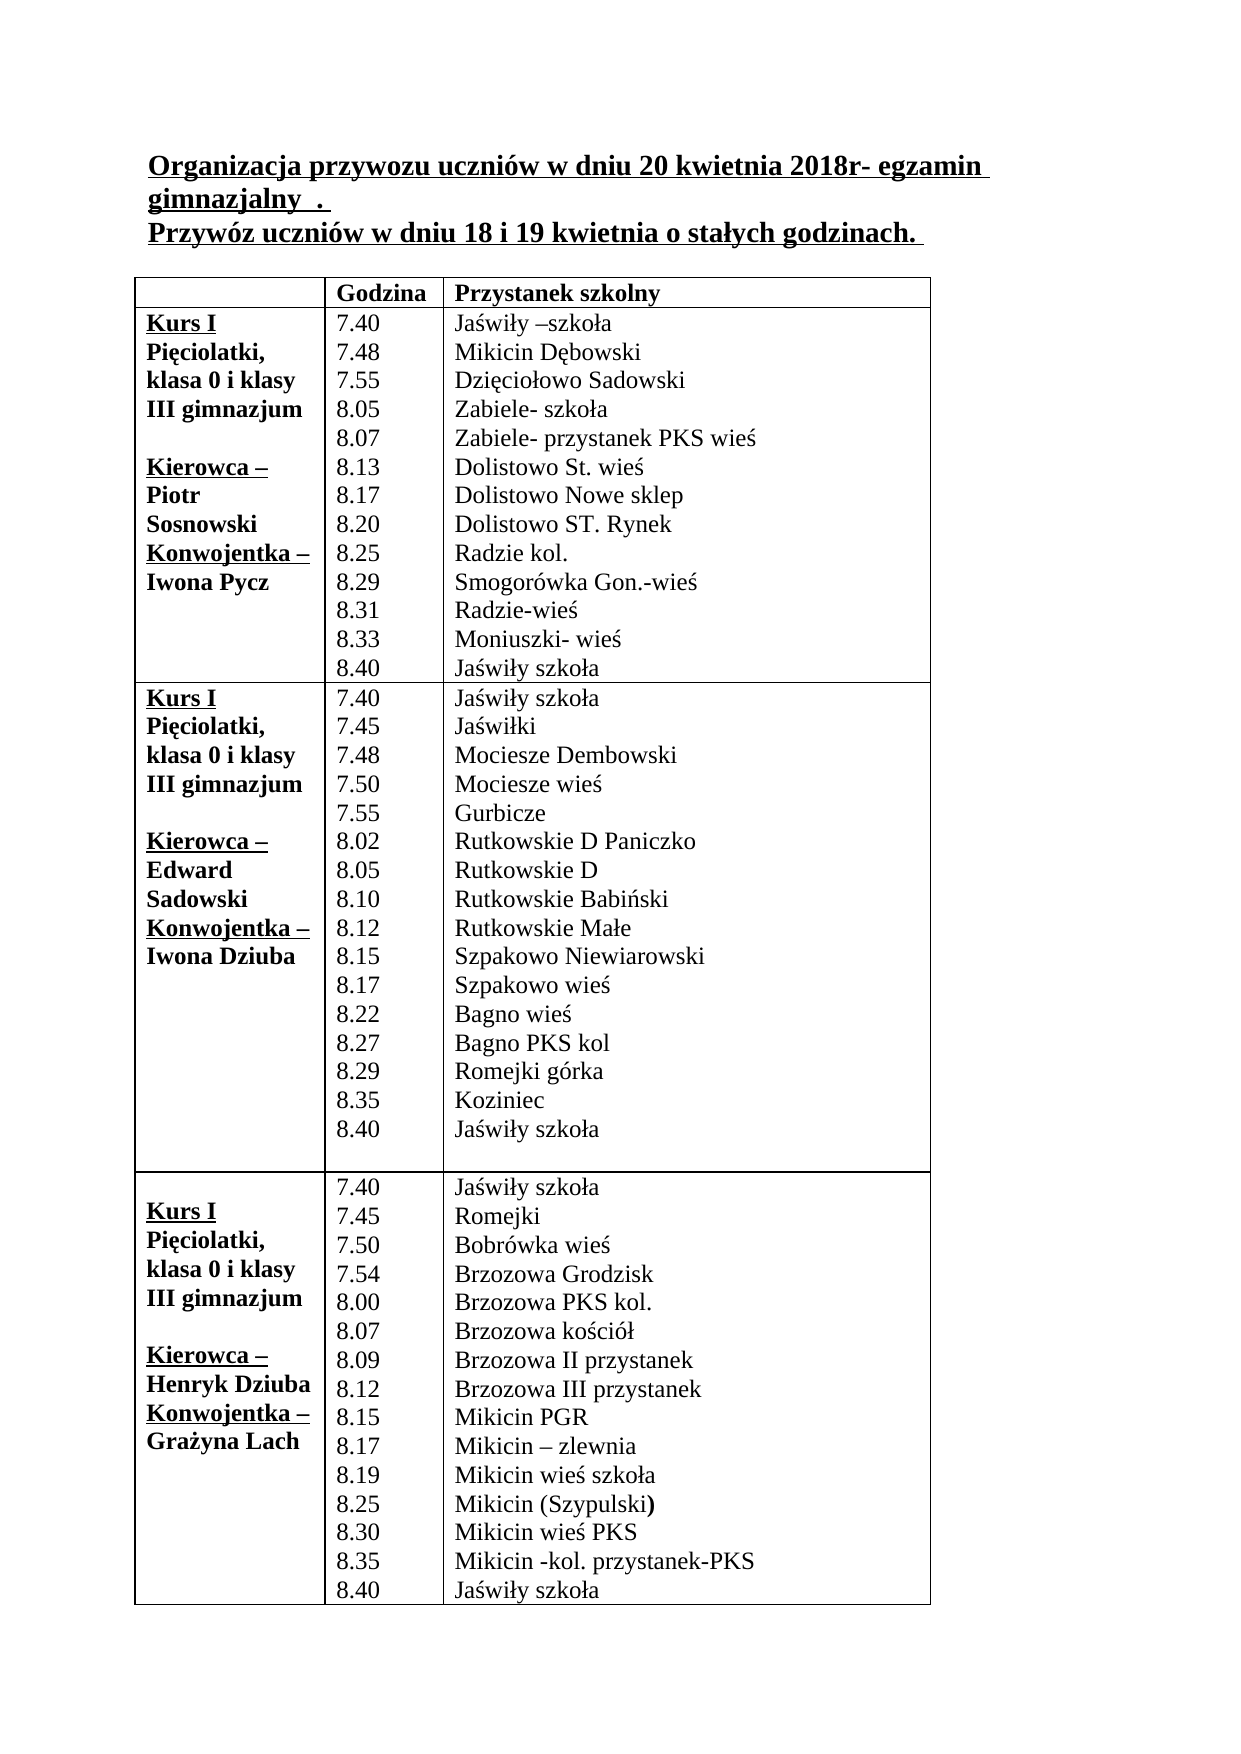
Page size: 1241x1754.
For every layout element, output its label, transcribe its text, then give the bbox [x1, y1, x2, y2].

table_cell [136, 1173, 324, 1604]
table_cell 7.40 7.45 7.48 7.50 7.55 8.02 8.05 8.10 8.12 8.15 8.17 8.22 8.27 8.29 8.35 8.40 [326, 683, 443, 1171]
table_cell Jaświły –szkoła Mikicin Dębowski Dzięciołowo Sadowski Zabiele- szkoła Zabiele- przystanek PKS wieś Dolistowo St. wieś Dolistowo Nowe sklep Dolistowo ST. Rynek Radzie kol. Smogorówka Gon.-wieś Radzie-wieś Moniuszki- wieś Jaświły szkoła [444, 308, 930, 682]
table_cell Kurs I Pięciolatki, klasa 0 i klasy III gimnazjum Kierowca – Edward Sadowski Konwojentka – Iwona Dziuba [136, 683, 324, 1171]
table_cell Kurs I Pięciolatki, klasa 0 i klasy III gimnazjum Kierowca – Piotr Sosnowski Konwojentka – Iwona Pycz [136, 308, 324, 682]
table_cell 7.40 7.48 7.55 8.05 8.07 8.13 8.17 8.20 8.25 8.29 8.31 8.33 8.40 [326, 308, 443, 682]
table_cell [326, 1173, 443, 1604]
table_cell Jaświły szkoła Jaświłki Mociesze Dembowski Mociesze wieś Gurbicze Rutkowskie D Paniczko Rutkowskie D Rutkowskie Babiński Rutkowskie Małe Szpakowo Niewiarowski Szpakowo wieś Bagno wieś Bagno PKS kol Romejki górka Koziniec Jaświły szkoła [444, 683, 930, 1171]
table_header Przystanek szkolny [444, 278, 930, 307]
text Organizacja przywozu uczniów w dniu 20 kwietnia 2018r- egzamin gimnazjalny . [148, 148, 1093, 215]
table_header [136, 278, 324, 307]
table_header Godzina [326, 278, 443, 307]
text Przywóz uczniów w dniu 18 i 19 kwietnia o stałych godzinach. [148, 215, 1093, 248]
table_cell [444, 1173, 930, 1604]
